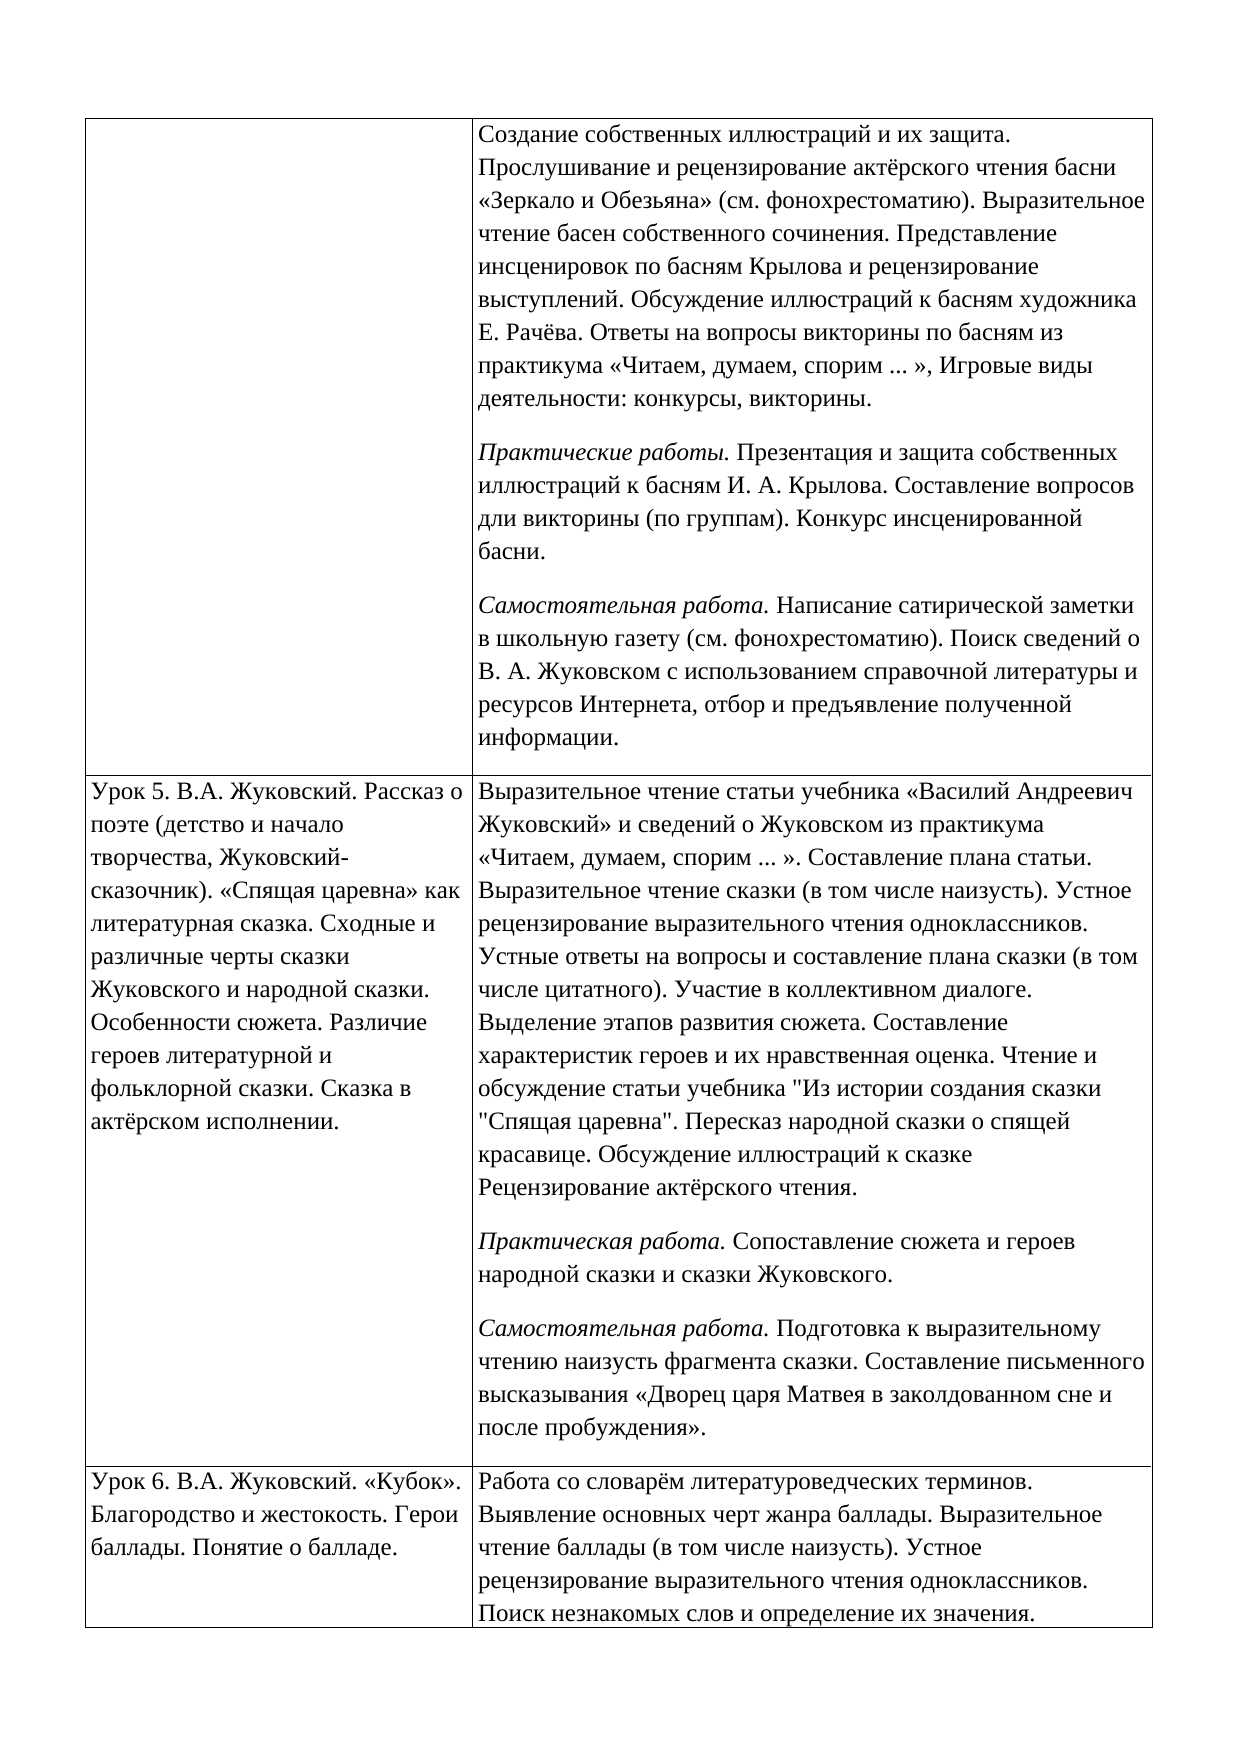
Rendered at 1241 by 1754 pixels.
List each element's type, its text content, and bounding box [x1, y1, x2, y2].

table_cell Урок 5. В.А. Жуковский. Рассказ о поэте (детство и начало творчества, Жуковский-сказочник). «Спящая царевна» как литературная сказка. Сходные и различные черты сказки Жуковского и народной сказки. Особенности сюжета. Различие героев литературной и фольклорной сказки. Сказка в актёрском исполнении. [86, 776, 472, 1466]
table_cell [86, 119, 472, 775]
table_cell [473, 119, 1152, 775]
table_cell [473, 1466, 1152, 1627]
table_cell Выразительное чтение статьи учебника «Василий Андреевич Жуковский» и сведений о Жуковском из практикума «Читаем, думаем, спорим ... ». Составление плана статьи. Выразительное чтение сказки (в том числе наизусть). Устное рецензирование выразительного чтения одноклассников. Устные ответы на вопросы и составление плана сказки (в том числе цитатного). Участие в коллективном диалоге. Выделение этапов развития сюжета. Составление характеристик героев и их нравственная оценка. Чтение и обсуждение статьи учебника "Из истории создания сказки "Спящая царевна". Пересказ народной сказки о спящей красавице. Обсуждение иллюстраций к сказке Рецензирование актёрского чтения. Практическая работа. Сопоставление сюжета и героев народной сказки и сказки Жуковского. Самостоятельная работа. Подготовка к выразительному чтению наизусть фрагмента сказки. Составление письменного высказывания «Дворец царя Матвея в заколдованном сне и после пробуждения». [473, 775, 1152, 1466]
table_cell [86, 1467, 472, 1627]
